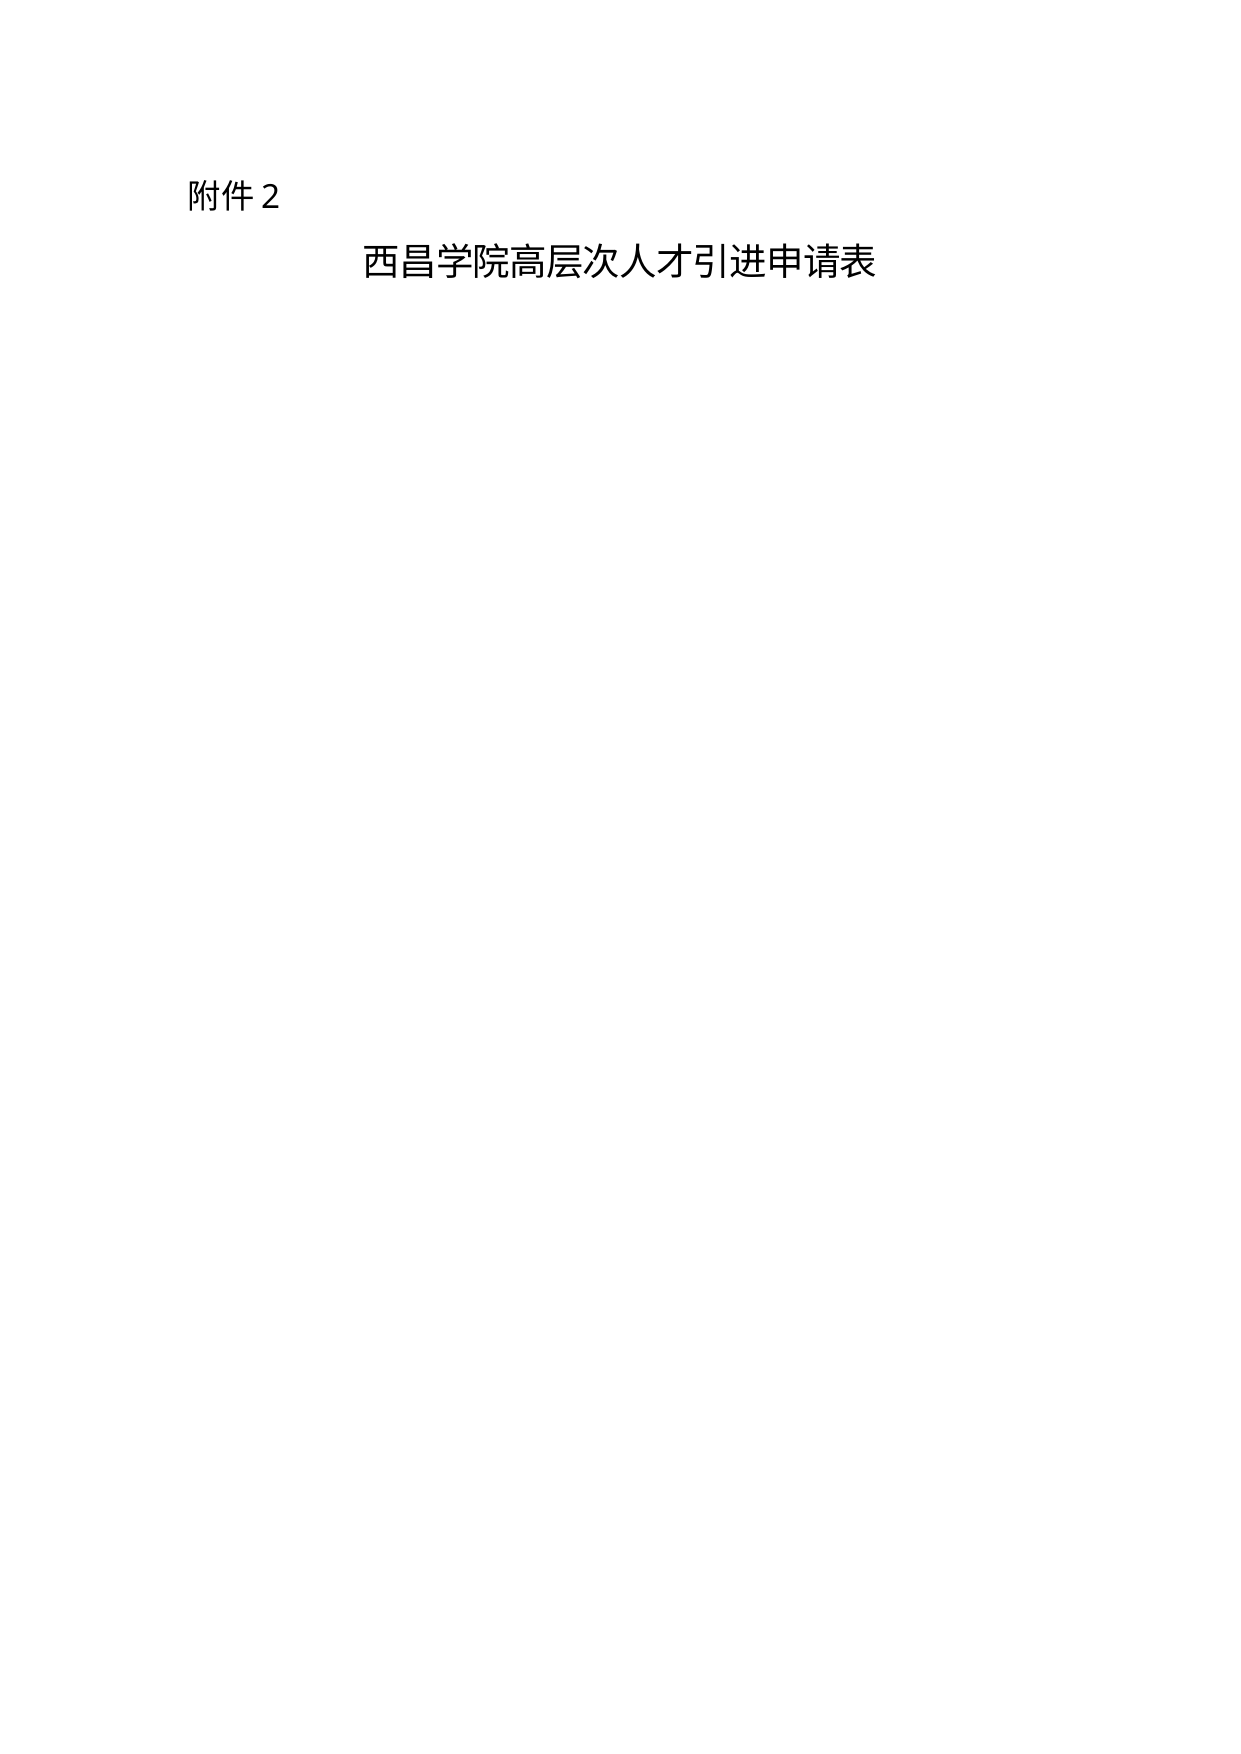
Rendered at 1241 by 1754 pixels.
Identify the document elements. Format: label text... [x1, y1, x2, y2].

text 附件2 [187, 162, 1053, 227]
text 西昌学院高层次人才引进申请表 [187, 227, 1053, 292]
